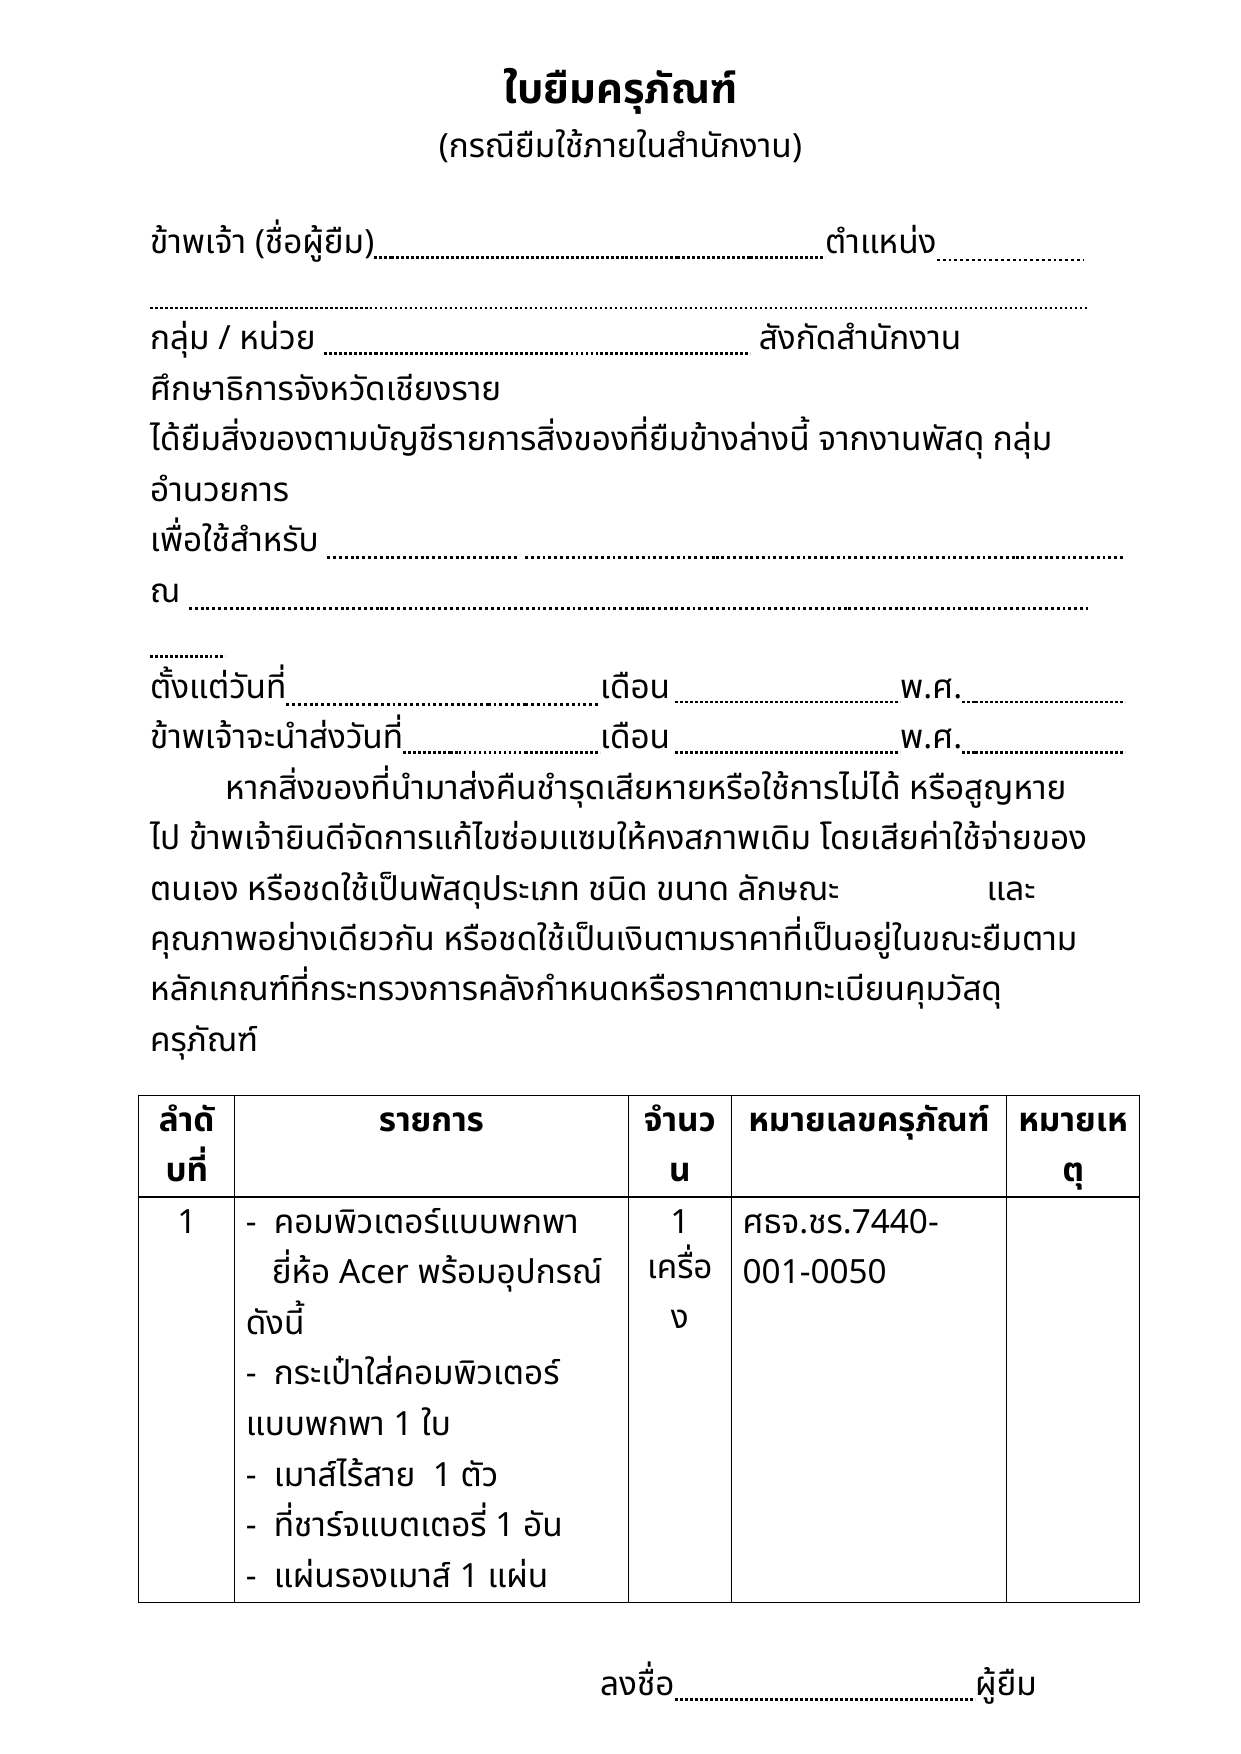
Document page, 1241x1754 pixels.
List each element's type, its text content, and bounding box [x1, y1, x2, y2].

text ตั้งแต่วันที่ เดือน พ.ศ. [150, 662, 1090, 713]
text ใบยืมครุภัณฑ์ [150, 59, 1090, 122]
text ข้าพเจ้าจะนำส่งวันที่ เดือน พ.ศ. [150, 713, 1090, 764]
text ได้ยืมสิ่งของตามบัญชีรายการสิ่งของที่ยืมข้างล่างนี้ จากงานพัสดุ กลุ่มอำนวยการ [150, 415, 1090, 516]
table_cell ศธจ.ชร.7440-001-0050 [732, 1198, 1006, 1602]
table_header รายการ [235, 1096, 628, 1196]
table_cell [1007, 1198, 1139, 1602]
text เพื่อใช้สำหรับ [150, 516, 1090, 567]
table_cell 1 [139, 1198, 234, 1602]
table_cell 1 เครื่อง [629, 1198, 731, 1602]
text (กรณียืมใช้ภายในสำนักงาน) [150, 122, 1090, 173]
table_header หมายเลขครุภัณฑ์ [732, 1096, 1006, 1196]
text หากสิ่งของที่นำมาส่งคืนชำรุดเสียหายหรือใช้การไม่ได้ หรือสูญหายไป ข้าพเจ้ายินดีจัดการแก้ไขซ่อมแซมให้คงสภาพเดิม โดยเสียค่าใช้จ่ายของตนเอง หรือชดใช้เป็นพัสดุประเภท ชนิด ขนาด ลักษณะ และคุณภาพอย่างเดียวกัน หรือชดใช้เป็นเงินตามราคาที่เป็นอยู่ในขณะยืมตามหลักเกณฑ์ที่กระทรวงการคลังกำหนดหรือราคาตามทะเบียนคุมวัสดุครุภัณฑ์ [150, 764, 1090, 1066]
table_header ลำดับที่ [139, 1096, 234, 1196]
table_header หมายเหตุ [1007, 1096, 1139, 1196]
table_header จำนวน [629, 1096, 731, 1196]
text ข้าพเจ้า (ชื่อผู้ยืม) ตำแหน่ง [150, 218, 1090, 314]
text ณ [150, 567, 1090, 662]
text ลงชื่อ ผู้ยืม [150, 1660, 1090, 1711]
table_cell - คอมพิวเตอร์แบบพกพา ยี่ห้อ Acer พร้อมอุปกรณ์ ดังนี้ - กระเป๋าใส่คอมพิวเตอร์แบบพกพา 1 ใบ - เมาส์ไร้สาย 1 ตัว - ที่ชาร์จแบตเตอรี่ 1 อัน - แผ่นรองเมาส์ 1 แผ่น [235, 1198, 628, 1602]
text กลุ่ม / หน่วย สังกัดสำนักงานศึกษาธิการจังหวัดเชียงราย [150, 314, 1090, 415]
